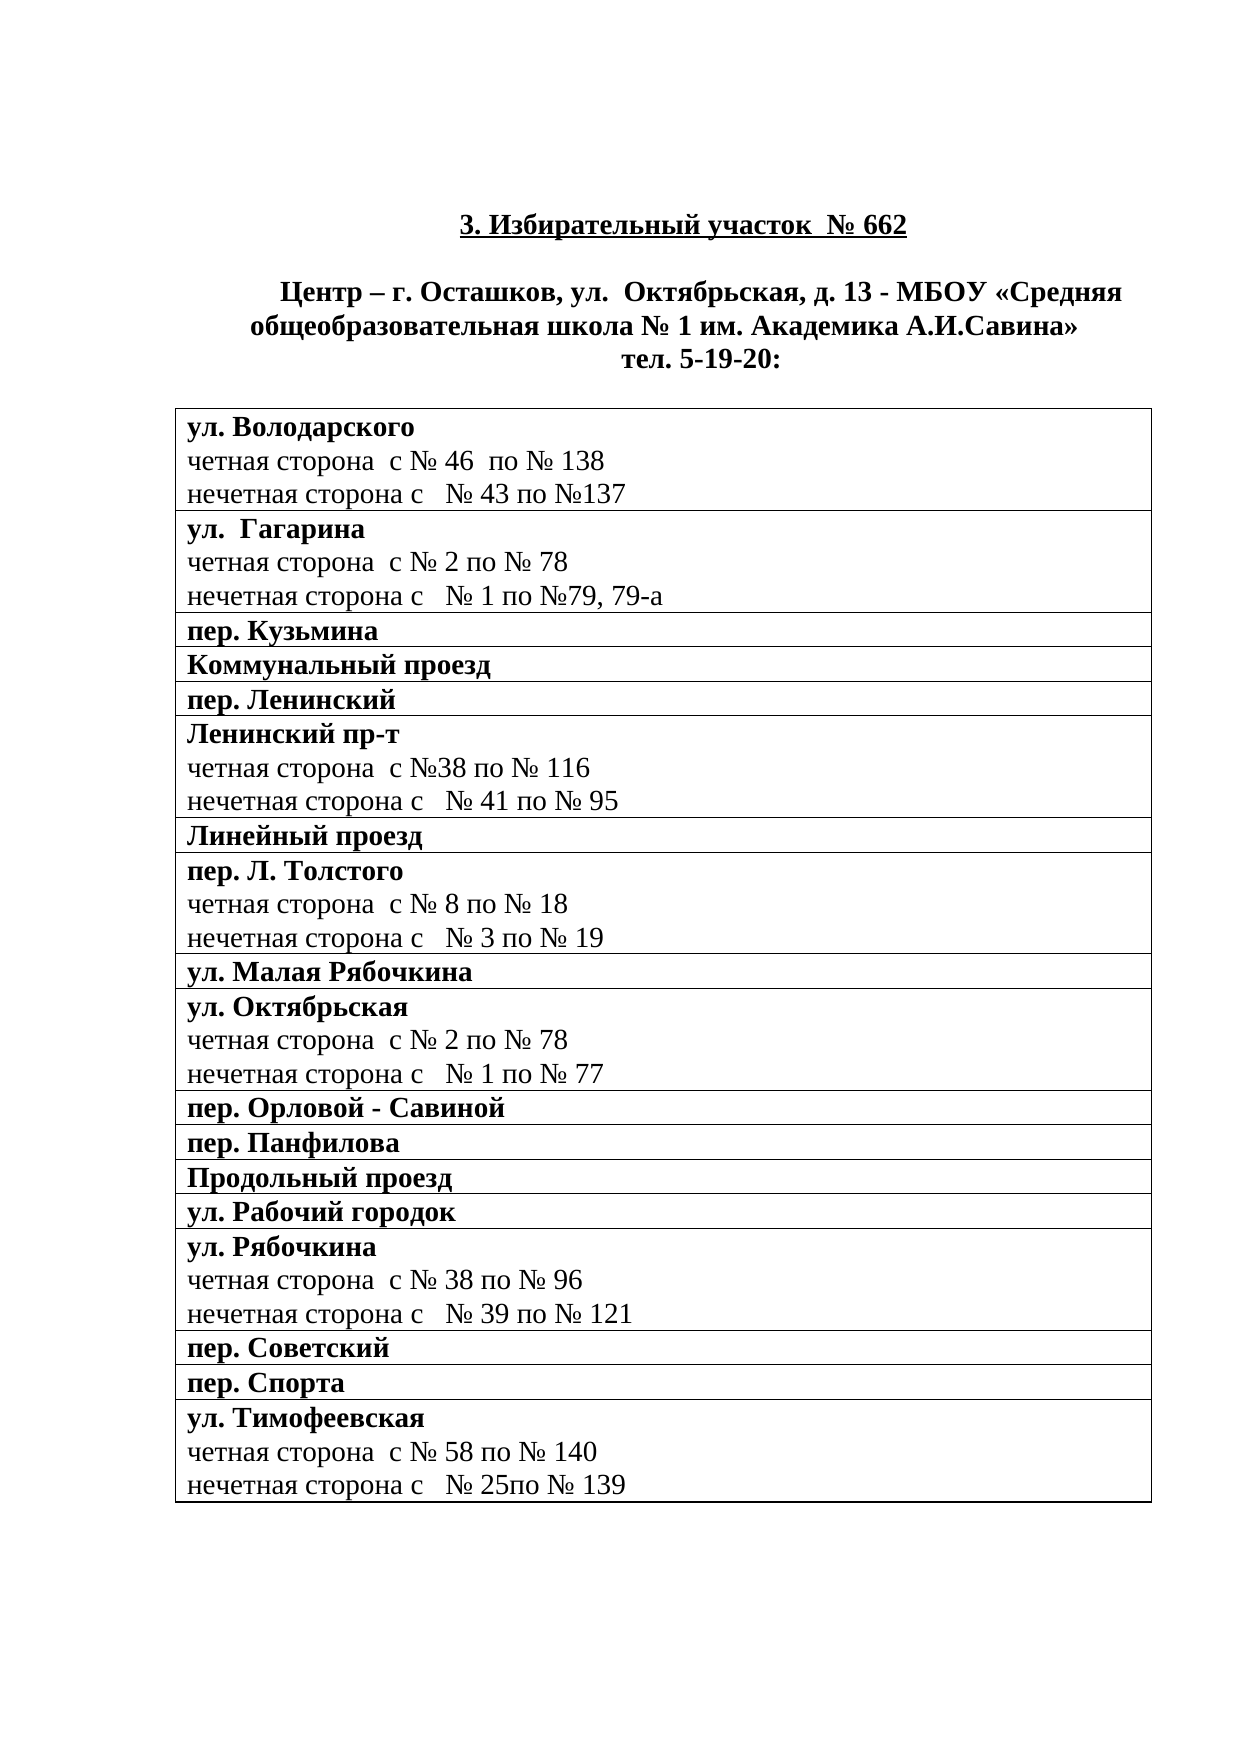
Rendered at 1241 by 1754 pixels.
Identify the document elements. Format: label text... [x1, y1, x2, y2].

table_cell Ленинский пр-т четная сторона с №38 по № 116 нечетная сторона с № 41 по № 95 [176, 716, 1151, 817]
text Центр – г. Осташков, ул. Октябрьская, д. 13 - МБОУ «Средняя общеобразовательная школа № 1 им. Академика А.И.Савина» [177, 274, 1152, 341]
table_cell ул. Гагарина четная сторона с № 2 по № 78 нечетная сторона с № 1 по №79, 79-а [176, 511, 1151, 612]
table_header ул. Володарского четная сторона с № 46 по № 138 нечетная сторона с № 43 по №137 [176, 409, 1151, 510]
table_cell пер. Ленинский [176, 682, 1151, 715]
text 3. Избирательный участок № 662 [215, 207, 1152, 241]
table_cell ул. Рабочий городок [176, 1194, 1151, 1228]
text тел. 5-19-20: [177, 341, 1152, 375]
table_cell Продольный проезд [176, 1160, 1151, 1193]
table_cell ул. Малая Рябочкина [176, 954, 1151, 988]
table_cell пер. Орловой - Савиной [176, 1091, 1151, 1124]
table_cell ул. Октябрьская четная сторона с № 2 по № 78 нечетная сторона с № 1 по № 77 [176, 989, 1151, 1089]
table_cell пер. Панфилова [176, 1125, 1151, 1159]
table_cell ул. Рябочкина четная сторона с № 38 по № 96 нечетная сторона с № 39 по № 121 [176, 1229, 1151, 1329]
table_cell Линейный проезд [176, 818, 1151, 852]
table_cell пер. Советский [176, 1331, 1151, 1364]
table_cell Коммунальный проезд [176, 647, 1151, 681]
table_cell пер. Кузьмина [176, 613, 1151, 646]
table_cell пер. Л. Толстого четная сторона с № 8 по № 18 нечетная сторона с № 3 по № 19 [176, 853, 1151, 953]
table_cell ул. Тимофеевская четная сторона с № 58 по № 140 нечетная сторона с № 25по № 139 [176, 1400, 1151, 1501]
table_cell пер. Спорта [176, 1365, 1151, 1399]
